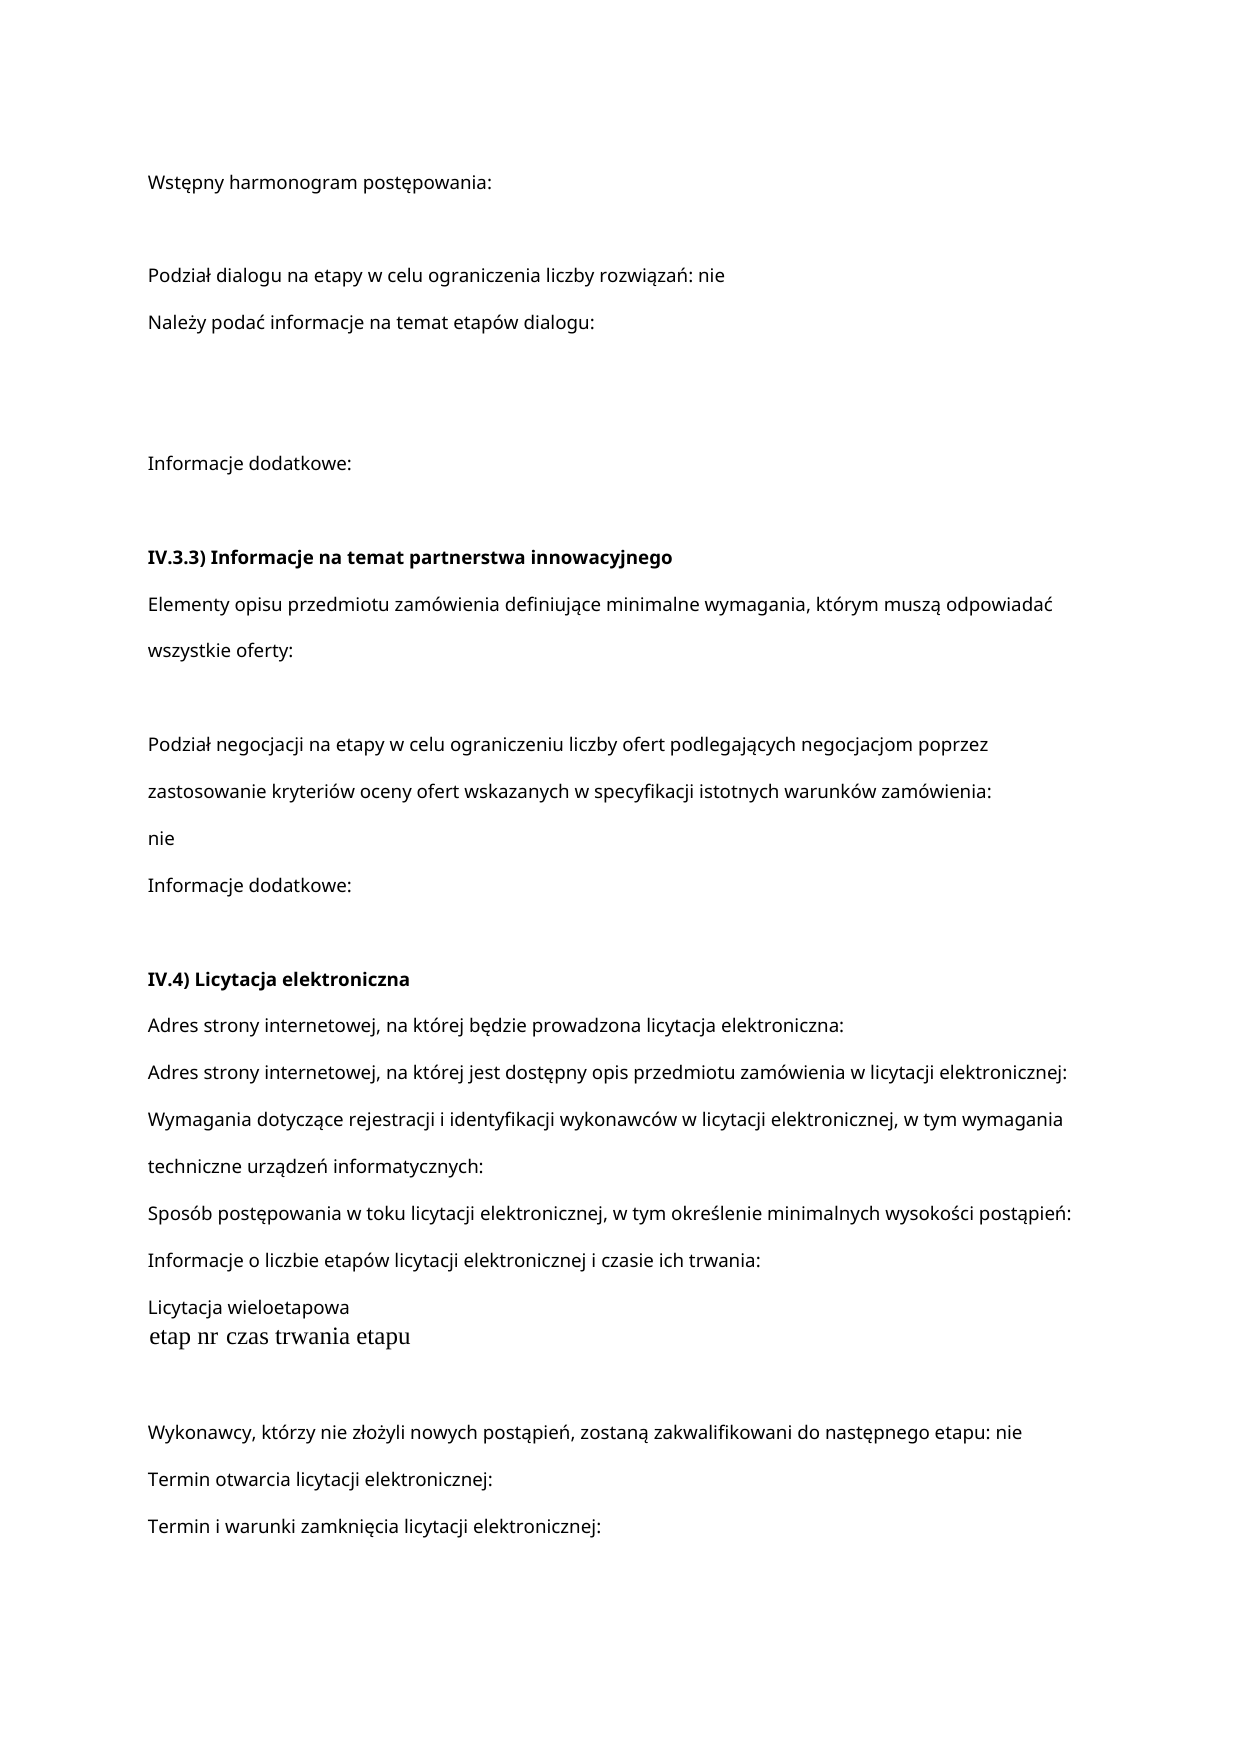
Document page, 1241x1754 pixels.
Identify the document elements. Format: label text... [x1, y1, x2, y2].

table_header czas trwania etapu [224, 1320, 417, 1351]
text Wykonawcy, którzy nie złożyli nowych postąpień, zostaną zakwalifikowani do następnego etapu: nie [148, 1351, 1093, 1445]
text Adres strony internetowej, na której jest dostępny opis przedmiotu zamówienia w licytacji elektronicznej: [148, 1038, 1093, 1085]
text Licytacja wieloetapowa [148, 1273, 1093, 1319]
text Sposób postępowania w toku licytacji elektronicznej, w tym określenie minimalnych wysokości postąpień: [148, 1179, 1093, 1226]
text Informacje o liczbie etapów licytacji elektronicznej i czasie ich trwania: [148, 1226, 1093, 1273]
text Termin i warunki zamknięcia licytacji elektronicznej: [148, 1492, 1093, 1539]
text Wymagania dotyczące rejestracji i identyfikacji wykonawców w licytacji elektronicznej, w tym wymagania techniczne urządzeń informatycznych: [148, 1085, 1093, 1179]
text Termin otwarcia licytacji elektronicznej: [148, 1445, 1093, 1492]
table_header etap nr [148, 1320, 224, 1351]
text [148, 148, 1093, 1038]
